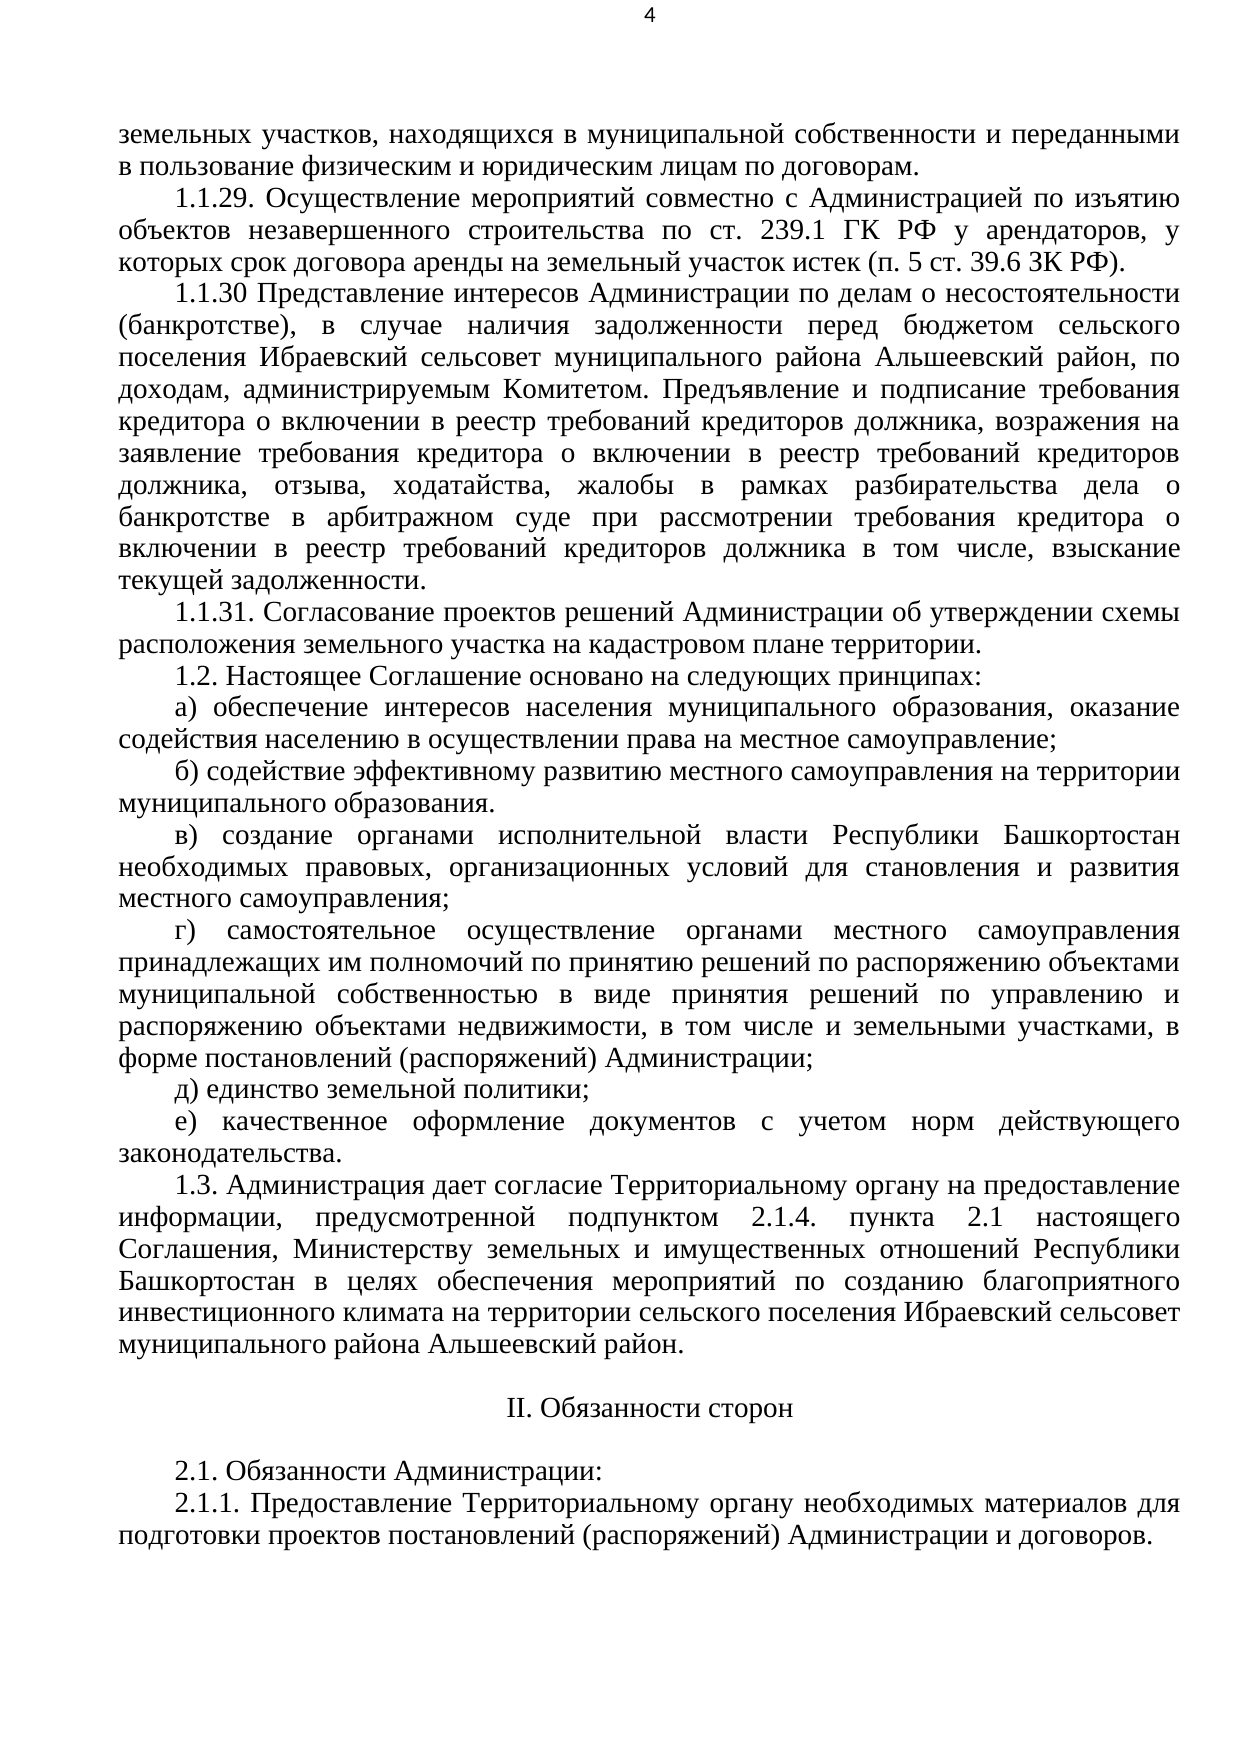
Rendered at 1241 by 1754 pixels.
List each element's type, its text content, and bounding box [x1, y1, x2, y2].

text б) содействие эффективному развитию местного самоуправления на территории муниципального образования. [118, 755, 1181, 819]
text II. Обязанности сторон [118, 1392, 1181, 1423]
text д) единство земельной политики; [118, 1073, 1181, 1105]
text 1.2. Настоящее Соглашение основано на следующих принципах: [118, 659, 1181, 691]
text 2.1. Обязанности Администрации: [118, 1455, 1181, 1487]
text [118, 118, 1181, 182]
text 1.1.30 Представление интересов Администрации по делам о несостоятельности (банкротстве), в случае наличия задолженности перед бюджетом сельского поселения Ибраевский сельсовет муниципального района Альшеевский район, по доходам, администрируемым Комитетом. Предъявление и подписание требования кредитора о включении в реестр требований кредиторов должника, возражения на заявление требования кредитора о включении в реестр требований кредиторов должника, отзыва, ходатайства, жалобы в рамках разбирательства дела о банкротстве в арбитражном суде при рассмотрении требования кредитора о включении в реестр требований кредиторов должника в том числе, взыскание текущей задолженности. [118, 277, 1181, 596]
text г) самостоятельное осуществление органами местного самоуправления принадлежащих им полномочий по принятию решений по распоряжению объектами муниципальной собственностью в виде принятия решений по управлению и распоряжению объектами недвижимости, в том числе и земельными участками, в форме постановлений (распоряжений) Администрации; [118, 914, 1181, 1073]
text 1.3. Администрация дает согласие Территориальному органу на предоставление информации, предусмотренной подпунктом 2.1.4. пункта 2.1 настоящего Соглашения, Министерству земельных и имущественных отношений Республики Башкортостан в целях обеспечения мероприятий по созданию благоприятного инвестиционного климата на территории сельского поселения Ибраевский сельсовет муниципального района Альшеевский район. [118, 1169, 1181, 1360]
text 1.1.31. Согласование проектов решений Администрации об утверждении схемы расположения земельного участка на кадастровом плане территории. [118, 596, 1181, 659]
text в) создание органами исполнительной власти Республики Башкортостан необходимых правовых, организационных условий для становления и развития местного самоуправления; [118, 819, 1181, 914]
text 2.1.1. Предоставление Территориальному органу необходимых материалов для подготовки проектов постановлений (распоряжений) Администрации и договоров. [118, 1487, 1181, 1551]
text е) качественное оформление документов с учетом норм действующего законодательства. [118, 1105, 1181, 1169]
text а) обеспечение интересов населения муниципального образования, оказание содействия населению в осуществлении права на местное самоуправление; [118, 691, 1181, 755]
text 1.1.29. Осуществление мероприятий совместно с Администрацией по изъятию объектов незавершенного строительства по ст. 239.1 ГК РФ у арендаторов, у которых срок договора аренды на земельный участок истек (п. 5 ст. 39.6 ЗК РФ). [118, 182, 1181, 277]
